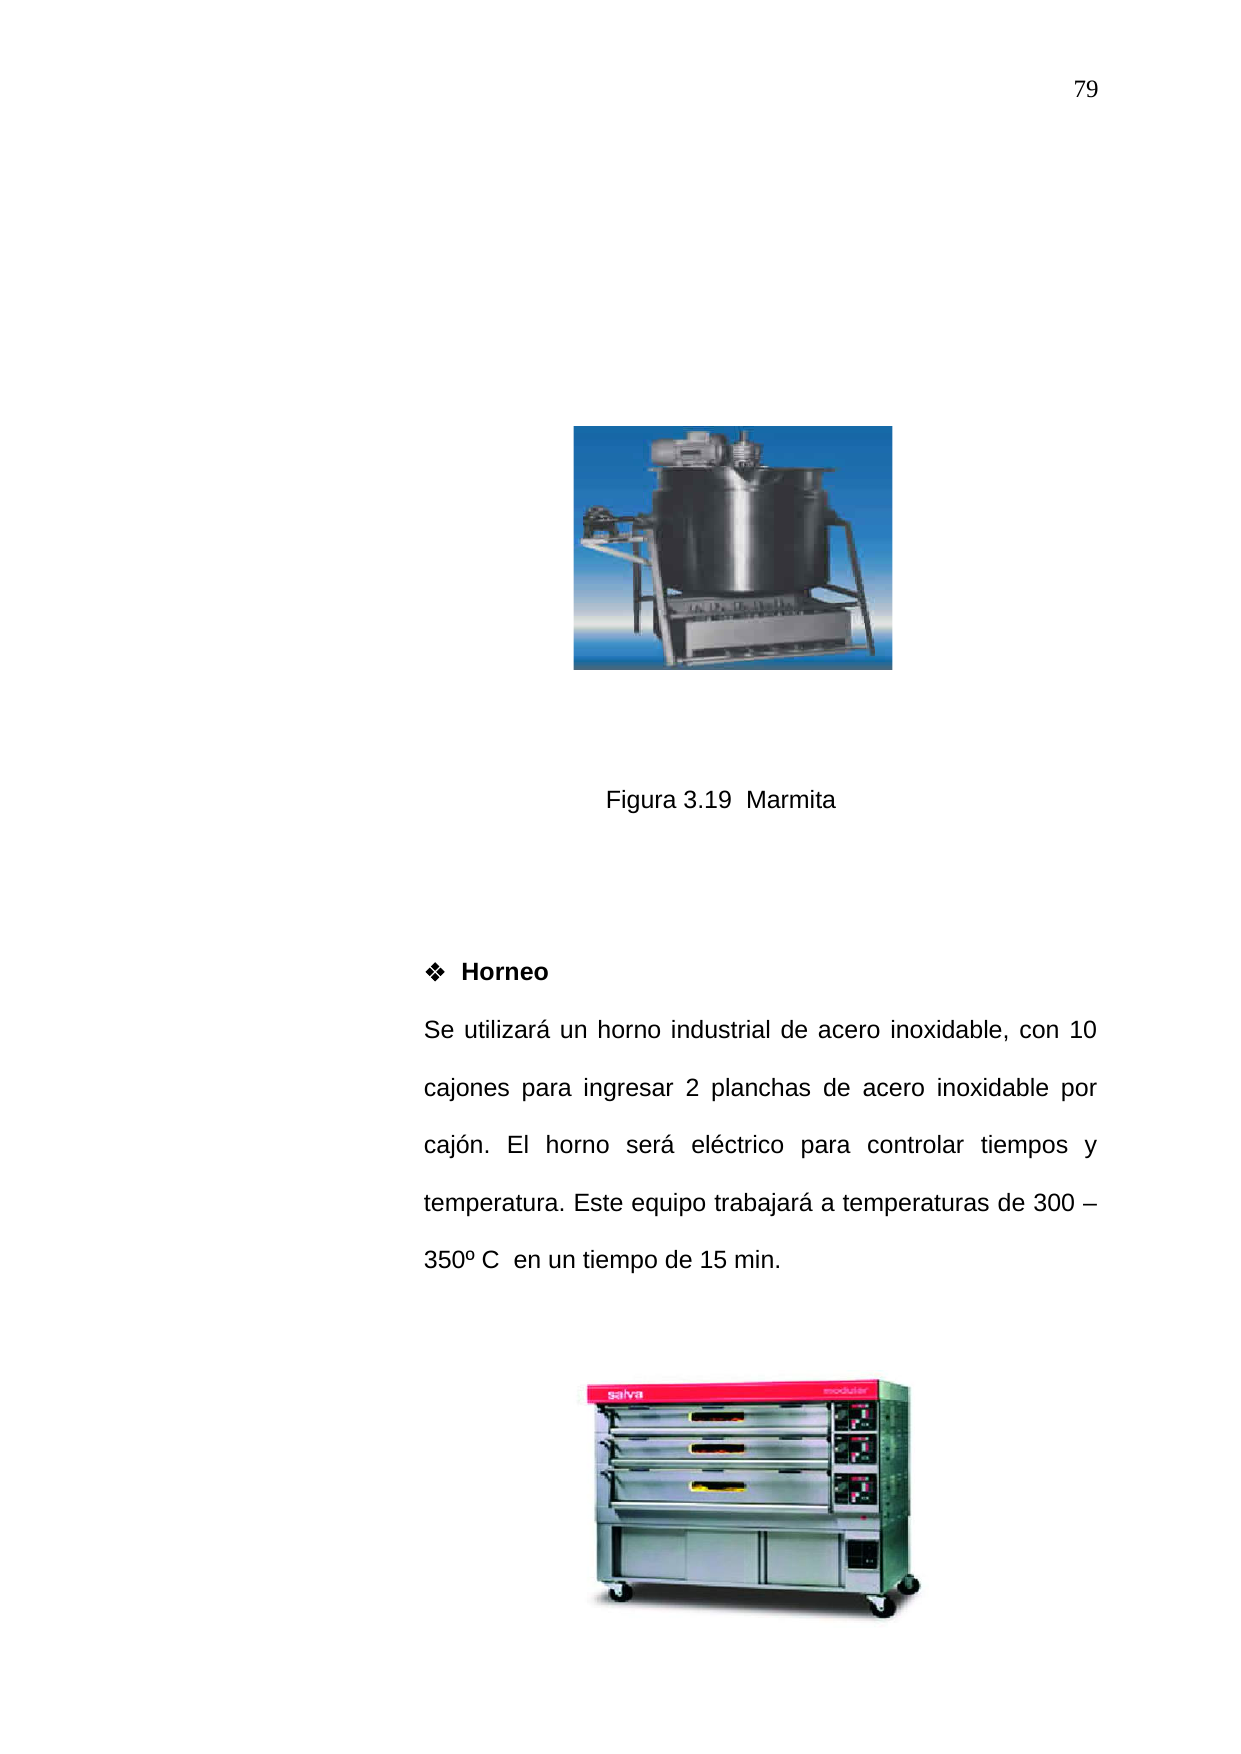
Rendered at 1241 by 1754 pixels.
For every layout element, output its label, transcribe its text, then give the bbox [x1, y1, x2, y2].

picture [573, 1370, 930, 1628]
picture [573, 426, 893, 670]
list Horneo [424, 957, 1098, 986]
text Se utilizará un horno industrial de acero inoxidable, con 10 cajones para ingresar 2 planchas de acero inoxidable por cajón. El horno será eléctrico para controlar tiempos y temperatura. Este equipo trabajará a temperaturas de 300 – 350º C en un tiempo de 15 min. [424, 1015, 1098, 1274]
text Figura 3.19 Marmita [421, 785, 1098, 813]
